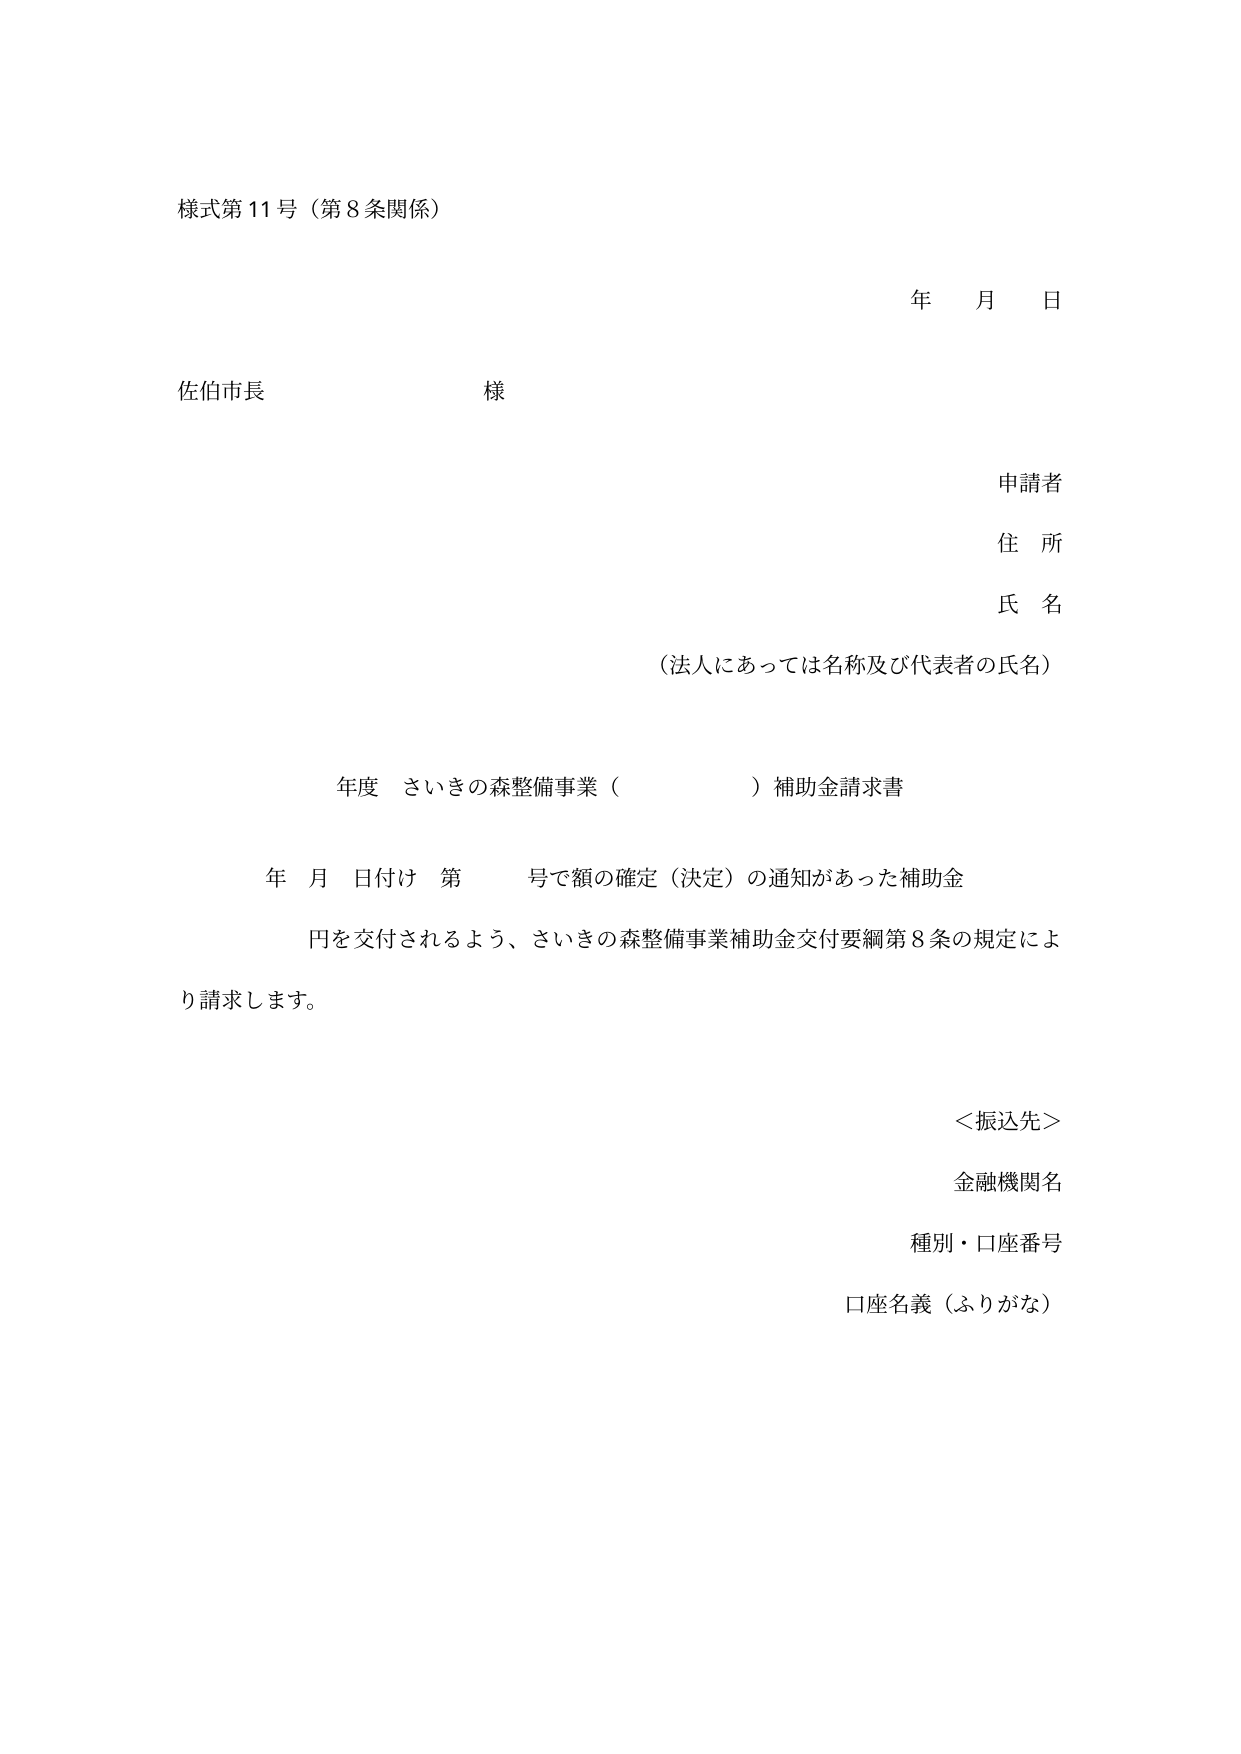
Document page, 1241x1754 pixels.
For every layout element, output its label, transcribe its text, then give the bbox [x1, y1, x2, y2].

text 佐伯市長 様 [177, 360, 1063, 421]
text 口座名義（ふりがな） [177, 1272, 1063, 1333]
text ＜振込先＞ [177, 1090, 1063, 1151]
text （法人にあっては名称及び代表者の氏名） [177, 634, 1063, 694]
text 種別・口座番号 [177, 1212, 1063, 1272]
text 円を交付されるよう、さいきの森整備事業補助金交付要綱第８条の規定により請求します。 [177, 907, 1063, 1029]
text 申請者 [177, 451, 1063, 512]
text 年度 さいきの森整備事業（ ）補助金請求書 [177, 755, 1063, 816]
text 氏 名 [177, 573, 1063, 634]
text 住 所 [177, 512, 1063, 573]
text 金融機関名 [177, 1151, 1063, 1212]
text 様式第11号（第８条関係） [177, 177, 1063, 238]
text 年 月 日付け 第 号で額の確定（決定）の通知があった補助金 [177, 847, 1063, 907]
text 年 月 日 [177, 269, 1063, 329]
